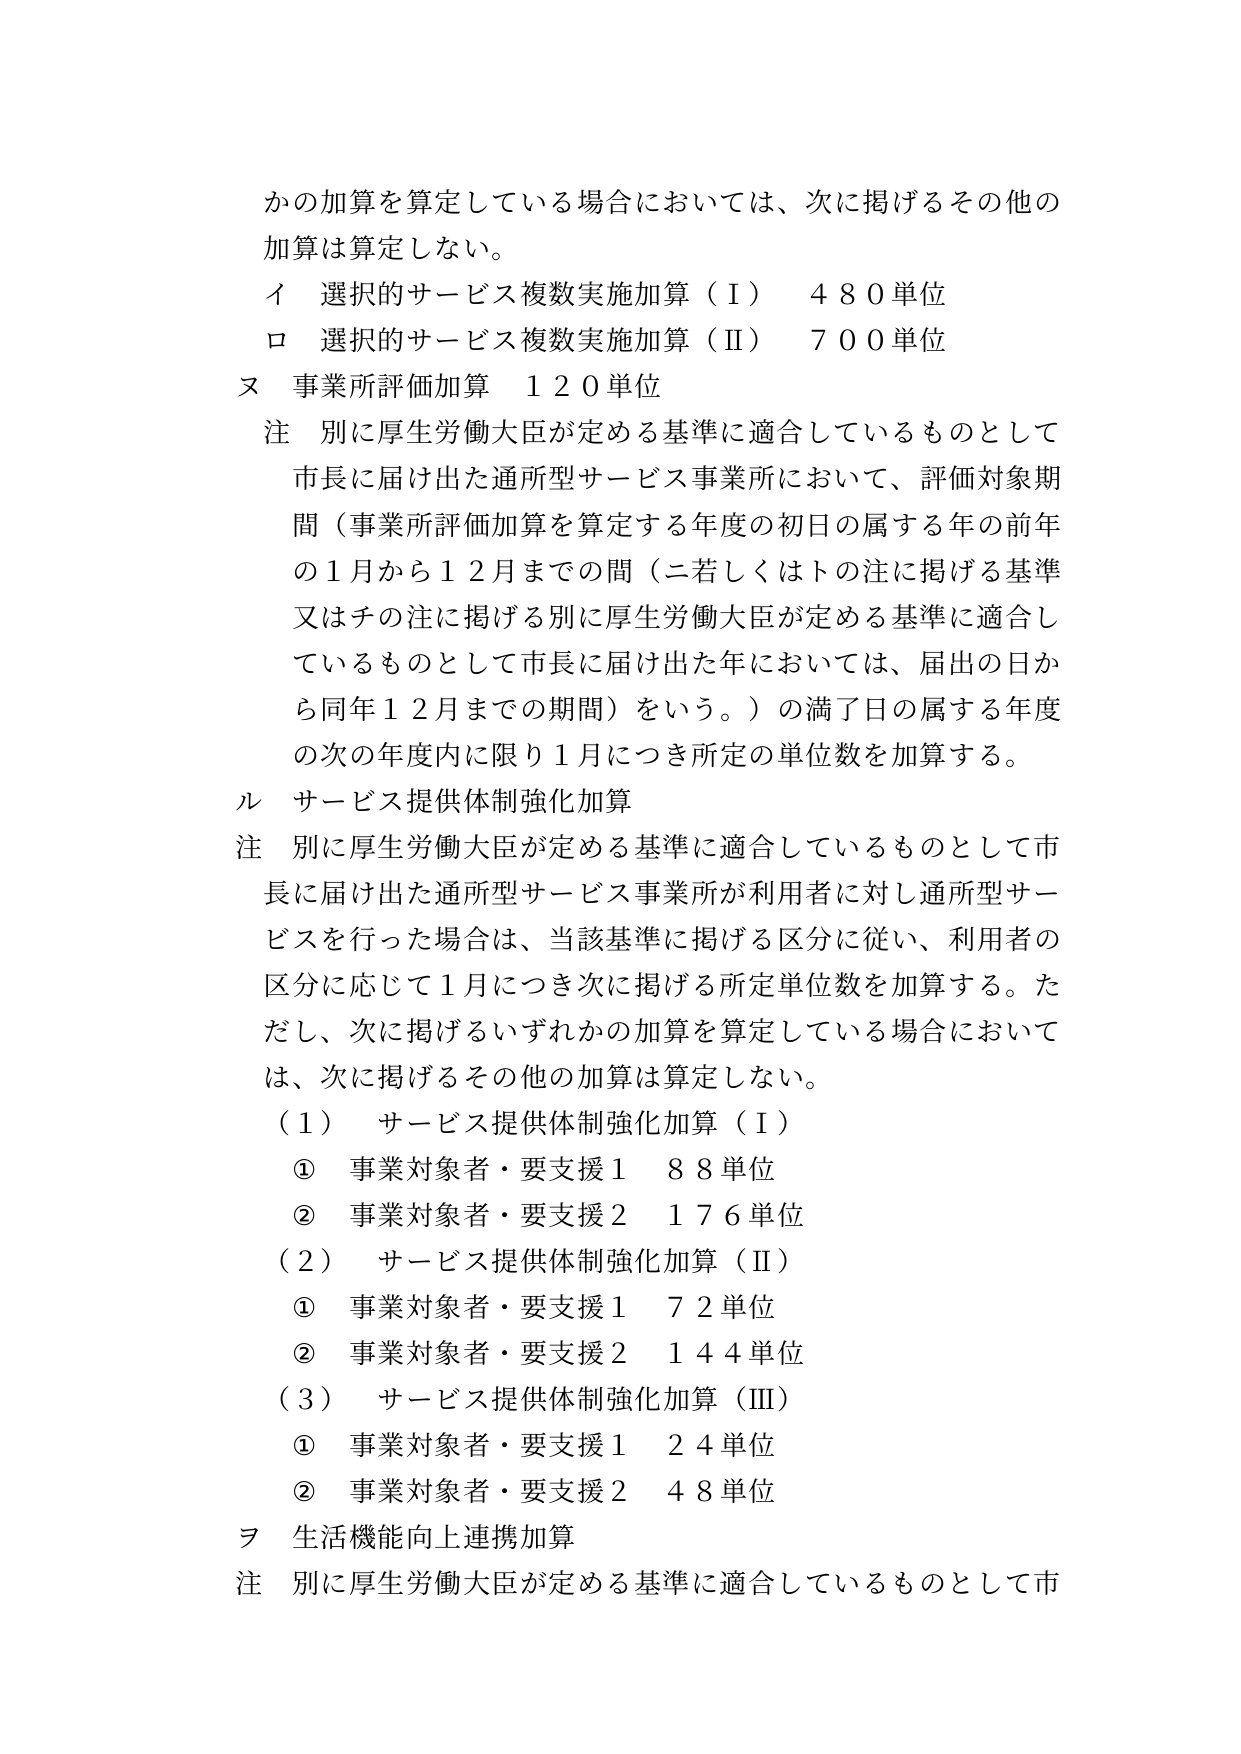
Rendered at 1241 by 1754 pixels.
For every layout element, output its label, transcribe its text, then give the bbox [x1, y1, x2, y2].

text ② 事業対象者・要支援２ １７６単位 [286, 1191, 1062, 1237]
text 注 別に厚生労働大臣が定める基準に適合しているものとして市長に届け出た通所型サービス事業所が利用者に対し通所型サービスを行った場合は、当該基準に掲げる区分に従い、利用者の区分に応じて１月につき次に掲げる所定単位数を加算する。ただし、次に掲げるいずれかの加算を算定している場合においては、次に掲げるその他の加算は算定しない。 [232, 823, 1062, 1099]
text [232, 1559, 1062, 1605]
text ② 事業対象者・要支援２ ４８単位 [286, 1467, 1062, 1513]
text ① 事業対象者・要支援１ ８８単位 [286, 1145, 1062, 1191]
text 注 別に厚生労働大臣が定める基準に適合しているものとして市長に届け出た通所型サービス事業所において、評価対象期間（事業所評価加算を算定する年度の初日の属する年の前年の１月から１２月までの間（ニ若しくはトの注に掲げる基準又はチの注に掲げる別に厚生労働大臣が定める基準に適合しているものとして市長に届け出た年においては、届出の日から同年１２月までの期間）をいう。）の満了日の属する年度の次の年度内に限り１月につき所定の単位数を加算する。 [237, 408, 1062, 777]
text ル サービス提供体制強化加算 [232, 777, 1062, 823]
text ヲ 生活機能向上連携加算 [232, 1513, 1062, 1559]
text ヌ 事業所評価加算 １２０単位 [232, 362, 1062, 408]
text ① 事業対象者・要支援１ ７２単位 [286, 1283, 1062, 1329]
text イ 選択的サービス複数実施加算（Ⅰ） ４８０単位 [259, 270, 1062, 316]
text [232, 178, 1062, 270]
text （３） サービス提供体制強化加算（Ⅲ） [259, 1375, 1062, 1421]
text （１） サービス提供体制強化加算（Ⅰ） [259, 1099, 1062, 1145]
text ② 事業対象者・要支援２ １４４単位 [286, 1329, 1062, 1375]
text ① 事業対象者・要支援１ ２４単位 [286, 1421, 1062, 1467]
text （２） サービス提供体制強化加算（Ⅱ） [259, 1237, 1062, 1283]
text ロ 選択的サービス複数実施加算（Ⅱ） ７００単位 [259, 316, 1062, 362]
